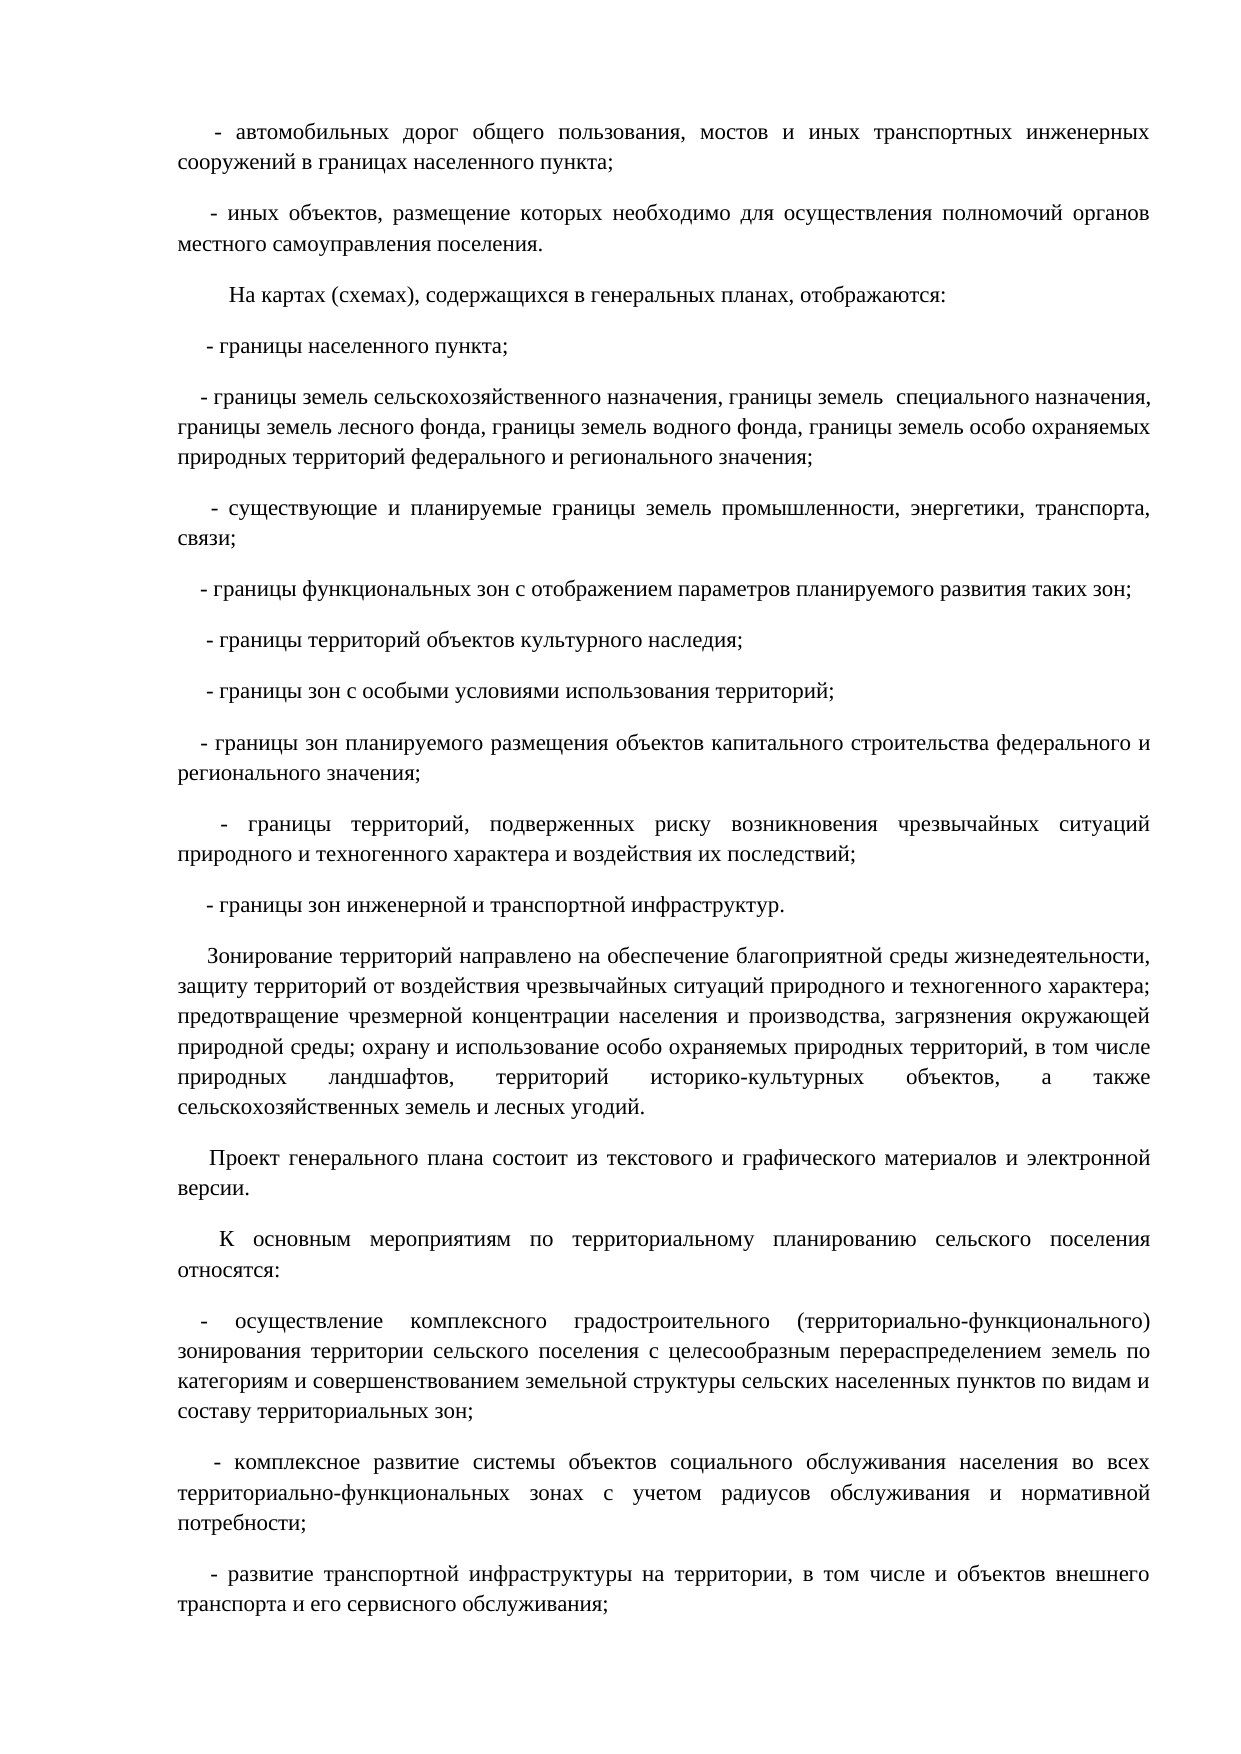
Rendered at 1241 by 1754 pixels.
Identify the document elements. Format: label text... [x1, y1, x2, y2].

text На картах (схемах), содержащихся в генеральных планах, отображаются: [177, 281, 1152, 307]
text - границы населенного пункта; [177, 332, 1152, 358]
text - границы территорий, подверженных риску возникновения чрезвычайных ситуаций природного и техногенного характера и воздействия их последствий; [177, 810, 1152, 866]
text Проект генерального плана состоит из текстового и графического материалов и электронной версии. [177, 1144, 1152, 1201]
text - границы зон с особыми условиями использования территорий; [177, 677, 1152, 704]
text - существующие и планируемые границы земель промышленности, энергетики, транспорта, связи; [177, 494, 1152, 551]
text - автомобильных дорог общего пользования, мостов и иных транспортных инженерных сооружений в границах населенного пункта; [177, 118, 1152, 175]
text - границы функциональных зон с отображением параметров планируемого развития таких зон; [177, 575, 1152, 602]
text - границы земель сельскохозяйственного назначения, границы земель специального назначения, границы земель лесного фонда, границы земель водного фонда, границы земель особо охраняемых природных территорий федерального и регионального значения; [177, 383, 1152, 469]
text К основным мероприятиям по территориальному планированию сельского поселения относятся: [177, 1225, 1152, 1282]
text - осуществление комплексного градостроительного (территориально-функционального) зонирования территории сельского поселения с целесообразным перераспределением земель по категориям и совершенствованием земельной структуры сельских населенных пунктов по видам и составу территориальных зон; [177, 1307, 1152, 1424]
text - иных объектов, размещение которых необходимо для осуществления полномочий органов местного самоуправления поселения. [177, 199, 1152, 256]
text - развитие транспортной инфраструктуры на территории, в том числе и объектов внешнего транспорта и его сервисного обслуживания; [177, 1560, 1152, 1616]
text - границы территорий объектов культурного наследия; [177, 626, 1152, 653]
text - границы зон инженерной и транспортной инфраструктур. [177, 891, 1152, 917]
text - границы зон планируемого размещения объектов капитального строительства федерального и регионального значения; [177, 728, 1152, 785]
text - комплексное развитие системы объектов социального обслуживания населения во всех территориально-функциональных зонах с учетом радиусов обслуживания и нормативной потребности; [177, 1448, 1152, 1535]
text Зонирование территорий направлено на обеспечение благоприятной среды жизнедеятельности, защиту территорий от воздействия чрезвычайных ситуаций природного и техногенного характера; предотвращение чрезмерной концентрации населения и производства, загрязнения окружающей природной среды; охрану и использование особо охраняемых природных территорий, в том числе природных ландшафтов, территорий историко-культурных объектов, а также сельскохозяйственных земель и лесных угодий. [177, 942, 1152, 1119]
